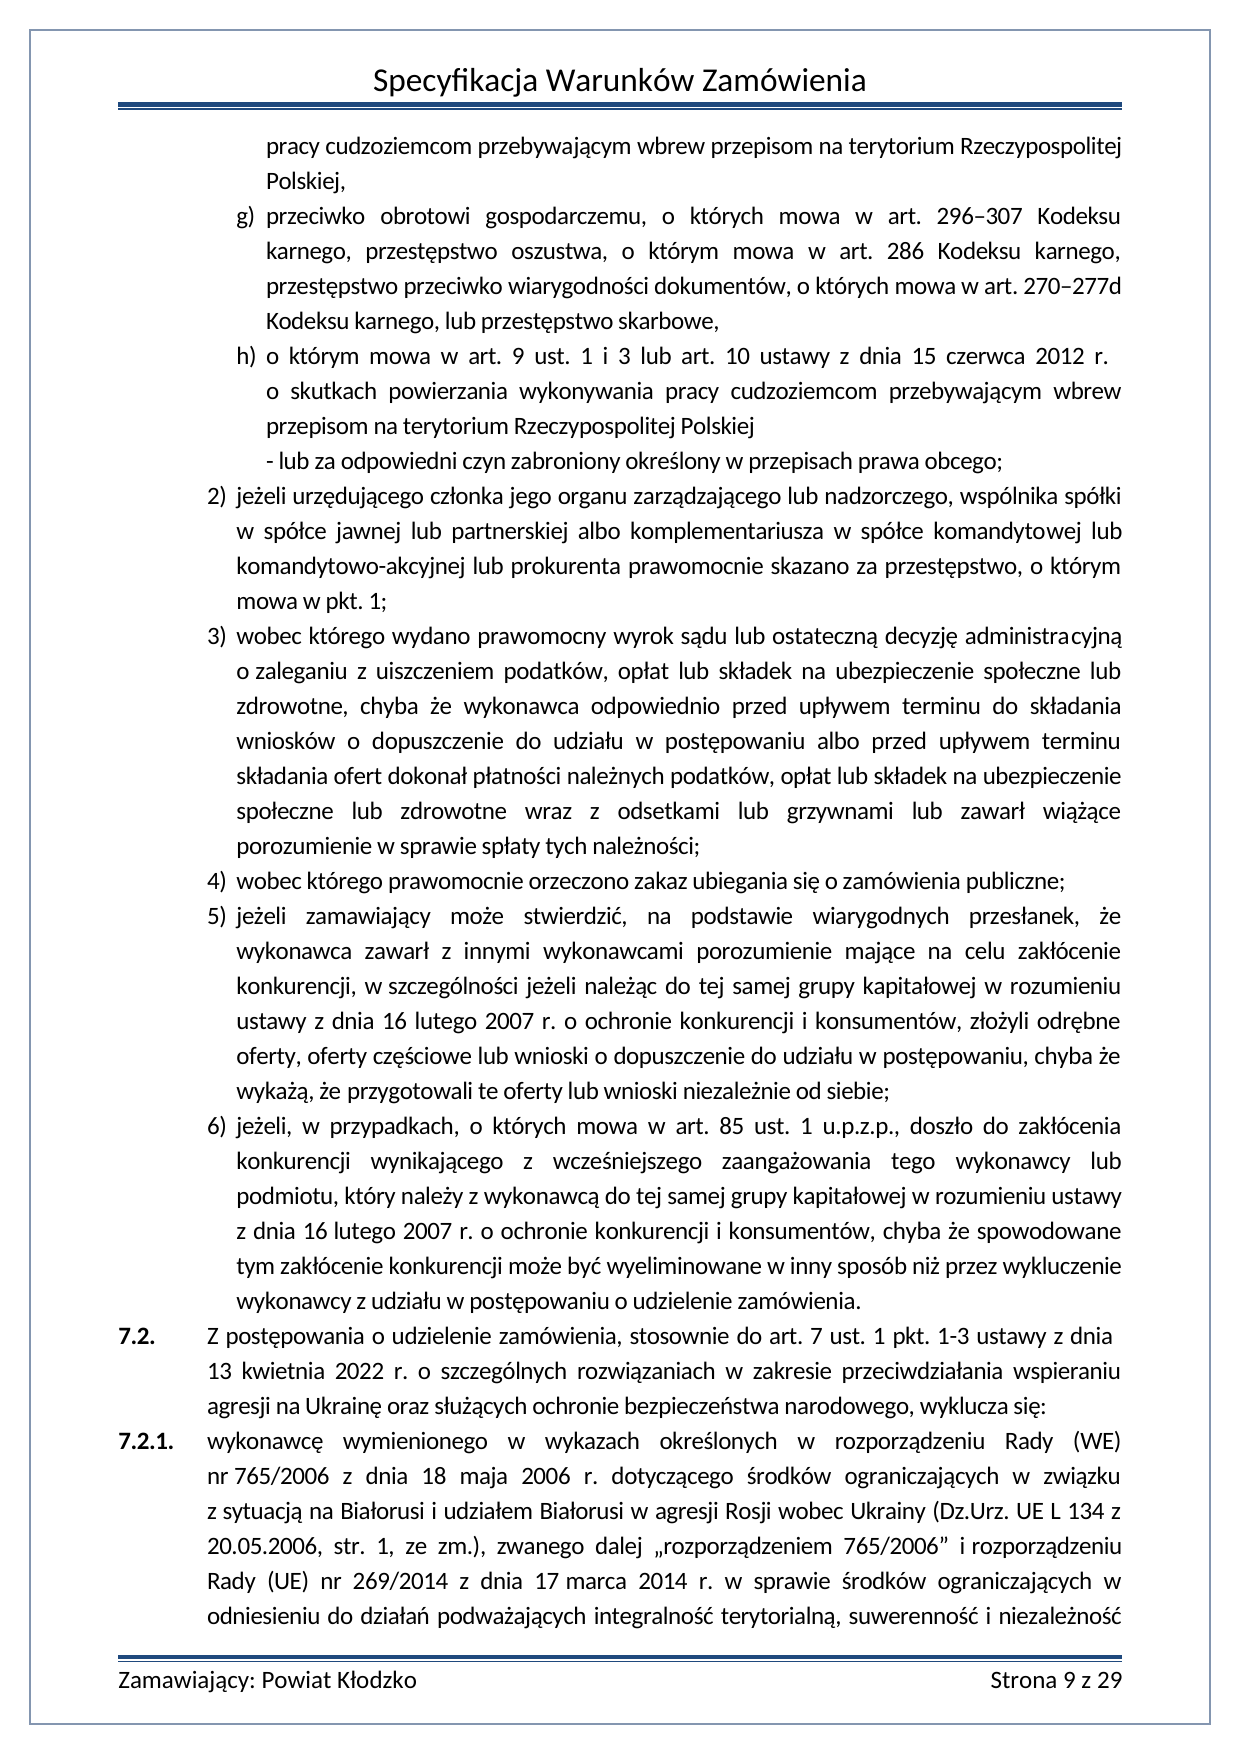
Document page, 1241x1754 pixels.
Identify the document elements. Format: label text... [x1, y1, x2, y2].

list wobec którego wydano prawomocny wyrok sądu lub ostateczną decyzję administracyjną o zaleganiu z uiszczeniem podatków, opłat lub składek na ubezpieczenie społeczne lub zdrowotne, chyba że wykonawca odpowiednio przed upływem terminu do składania wniosków o dopuszczenie do udziału w postępowaniu albo przed upływem terminu składania ofert dokonał płatności należnych podatków, opłat lub składek na ubezpieczenie społeczne lub zdrowotne wraz z odsetkami lub grzywnami lub zawarł wiążące porozumienie w sprawie spłaty tych należności; [207, 620, 1122, 860]
list jeżeli, w przypadkach, o których mowa w art. 85 ust. 1 u.p.z.p., doszło do zakłócenia konkurencji wynikającego z wcześniejszego zaangażowania tego wykonawcy lub podmiotu, który należy z wykonawcą do tej samej grupy kapitałowej w rozumieniu ustawy z dnia 16 lutego 2007 r. o ochronie konkurencji i konsumentów, chyba że spowodowane tym zakłócenie konkurencji może być wyeliminowane w inny sposób niż przez wykluczenie wykonawcy z udziału w postępowaniu o udzielenie zamówienia. [207, 1110, 1122, 1315]
list jeżeli zamawiający może stwierdzić, na podstawie wiarygodnych przesłanek, że wykonawca zawarł z innymi wykonawcami porozumienie mające na celu zakłócenie konkurencji, w szczególności jeżeli należąc do tej samej grupy kapitałowej w rozumieniu ustawy z dnia 16 lutego 2007 r. o ochronie konkurencji i konsumentów, złożyli odrębne oferty, oferty częściowe lub wnioski o dopuszczenie do udziału w postępowaniu, chyba że wykażą, że przygotowali te oferty lub wnioski niezależnie od siebie; [207, 900, 1122, 1105]
list przeciwko obrotowi gospodarczemu, o których mowa w art. 296–307 Kodeksu karnego, przestępstwo oszustwa, o którym mowa w art. 286 Kodeksu karnego, przestępstwo przeciwko wiarygodności dokumentów, o których mowa w art. 270–277d Kodeksu karnego, lub przestępstwo skarbowe, [236, 200, 1122, 335]
list Z postępowania o udzielenie zamówienia, stosownie do art. 7 ust. 1 pkt. 1-3 ustawy z dnia 13 kwietnia 2022 r. o szczególnych rozwiązaniach w zakresie przeciwdziałania wspieraniu agresji na Ukrainę oraz służących ochronie bezpieczeństwa narodowego, wyklucza się: [118, 1320, 1122, 1420]
list wobec którego prawomocnie orzeczono zakaz ubiegania się o zamówienia publiczne; [207, 865, 1122, 895]
text - lub za odpowiedni czyn zabroniony określony w przepisach prawa obcego; [266, 445, 1122, 475]
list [118, 1425, 1122, 1630]
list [236, 130, 1122, 195]
list o którym mowa w art. 9 ust. 1 i 3 lub art. 10 ustawy z dnia 15 czerwca 2012 r. o skutkach powierzania wykonywania pracy cudzoziemcom przebywającym wbrew przepisom na terytorium Rzeczypospolitej Polskiej [236, 340, 1122, 440]
list jeżeli urzędującego członka jego organu zarządzającego lub nadzorczego, wspólnika spółki w spółce jawnej lub partnerskiej albo komplementariusza w spółce komandytowej lub komandytowo-akcyjnej lub prokurenta prawomocnie skazano za przestępstwo, o którym mowa w pkt. 1; [207, 480, 1122, 615]
